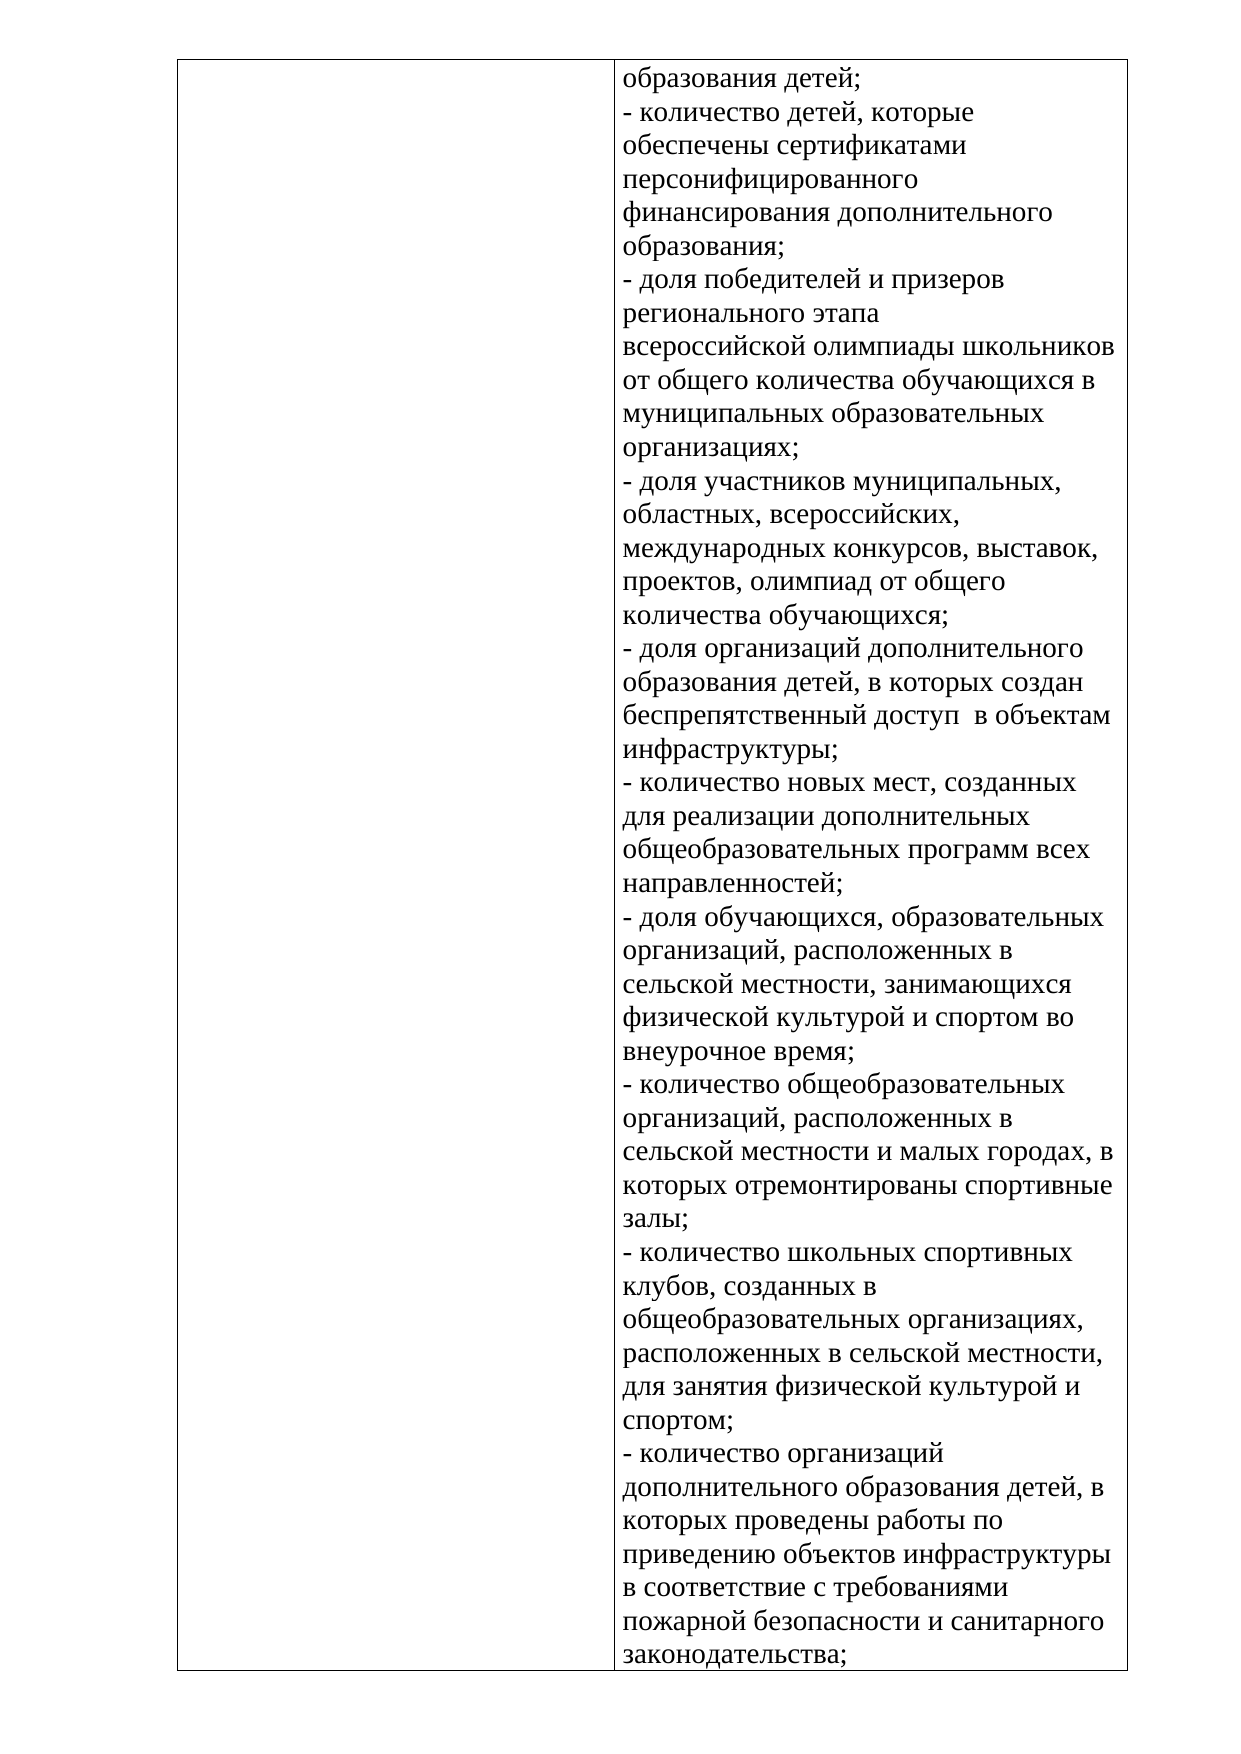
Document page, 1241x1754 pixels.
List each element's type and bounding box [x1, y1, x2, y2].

table_cell [178, 60, 614, 1670]
table_cell [615, 60, 1127, 1670]
